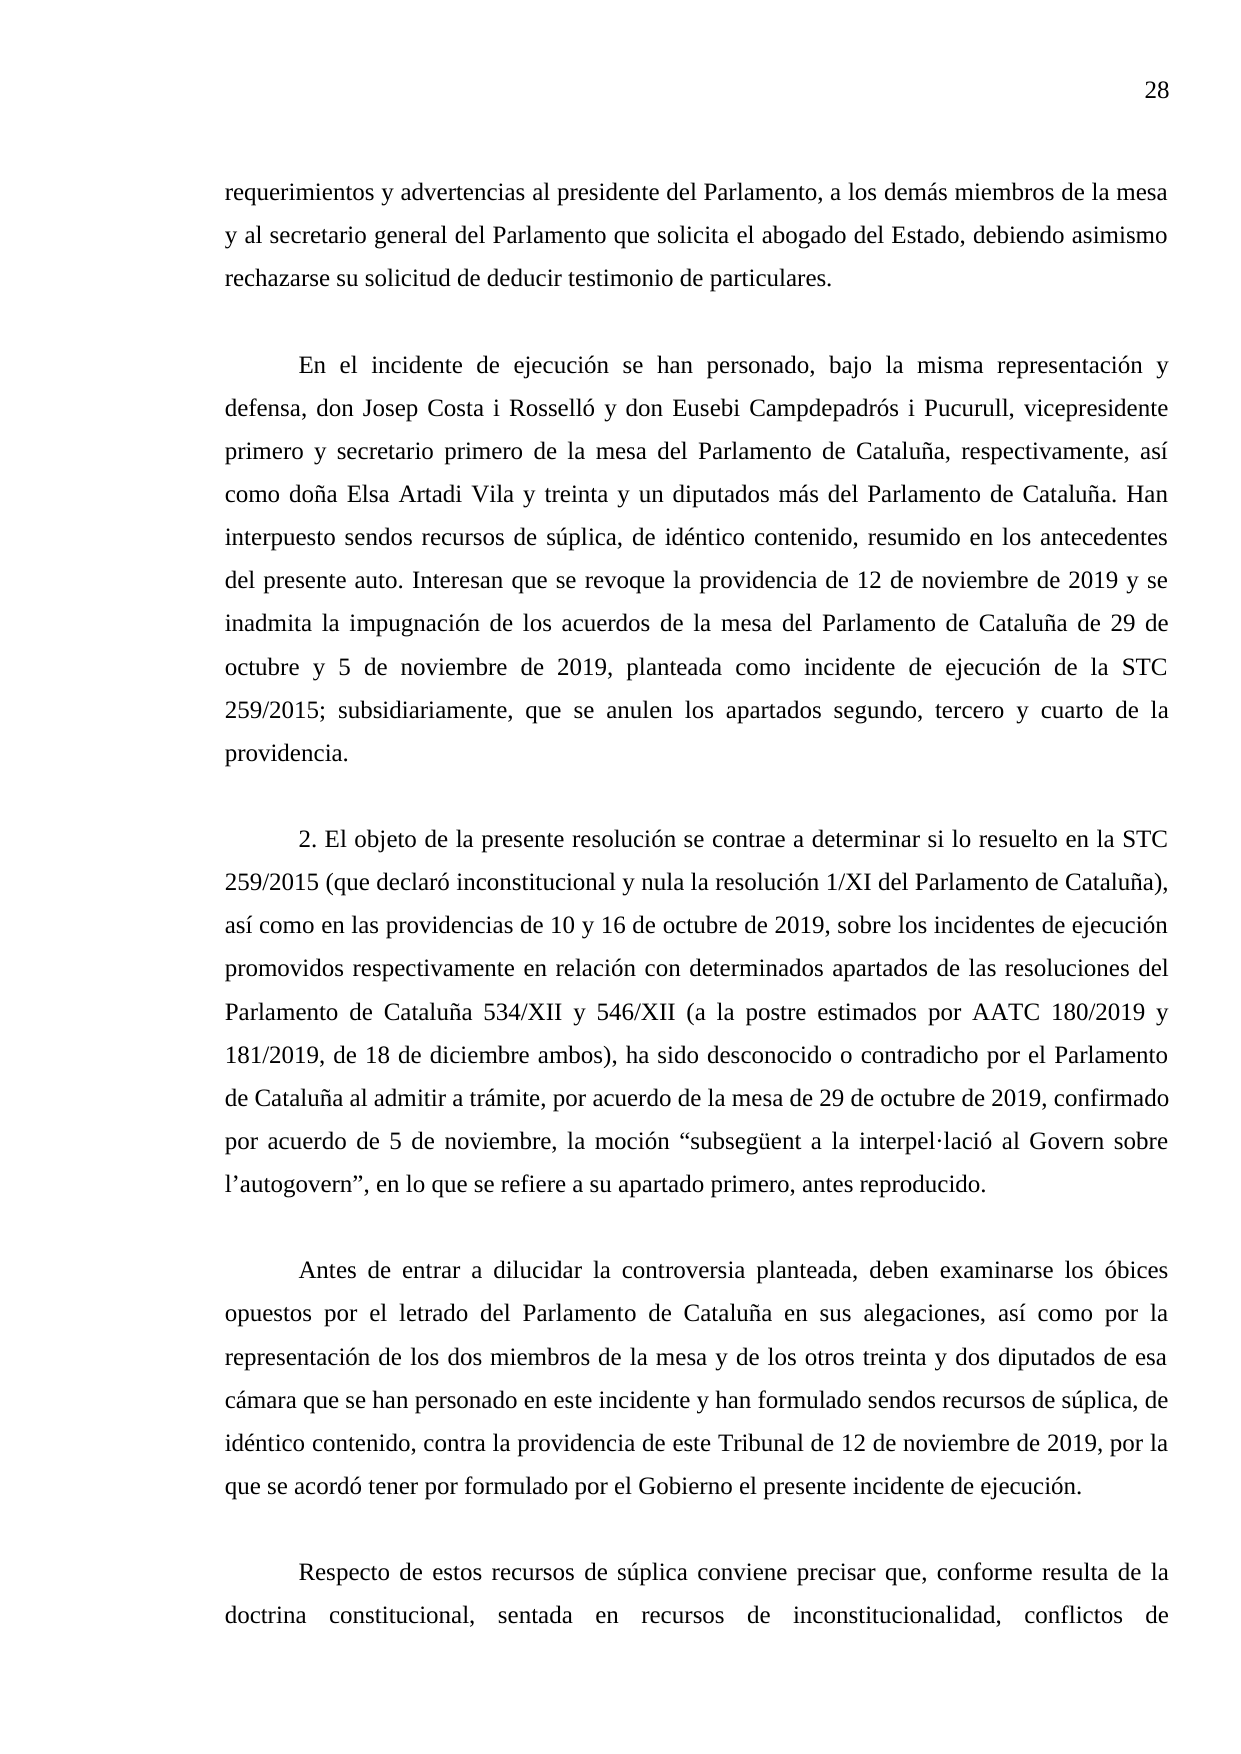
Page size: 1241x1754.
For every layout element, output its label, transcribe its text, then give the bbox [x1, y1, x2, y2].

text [224, 1557, 1169, 1629]
text 2. El objeto de la presente resolución se contrae a determinar si lo resuelto en la STC 259/2015 (que declaró inconstitucional y nula la resolución 1/XI del Parlamento de Cataluña), así como en las providencias de 10 y 16 de octubre de 2019, sobre los incidentes de ejecución promovidos respectivamente en relación con determinados apartados de las resoluciones del Parlamento de Cataluña 534/XII y 546/XII (a la postre estimados por AATC 180/2019 y 181/2019, de 18 de diciembre ambos), ha sido desconocido o contradicho por el Parlamento de Cataluña al admitir a trámite, por acuerdo de la mesa de 29 de octubre de 2019, confirmado por acuerdo de 5 de noviembre, la moción “subsegüent a la interpel·lació al Govern sobre l’autogovern”, en lo que se refiere a su apartado primero, antes reproducido. [224, 824, 1169, 1198]
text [224, 177, 1169, 292]
text Antes de entrar a dilucidar la controversia planteada, deben examinarse los óbices opuestos por el letrado del Parlamento de Cataluña en sus alegaciones, así como por la representación de los dos miembros de la mesa y de los otros treinta y dos diputados de esa cámara que se han personado en este incidente y han formulado sendos recursos de súplica, de idéntico contenido, contra la providencia de este Tribunal de 12 de noviembre de 2019, por la que se acordó tener por formulado por el Gobierno el presente incidente de ejecución. [224, 1255, 1169, 1500]
text En el incidente de ejecución se han personado, bajo la misma representación y defensa, don Josep Costa i Rosselló y don Eusebi Campdepadrós i Pucurull, vicepresidente primero y secretario primero de la mesa del Parlamento de Cataluña, respectivamente, así como doña Elsa Artadi Vila y treinta y un diputados más del Parlamento de Cataluña. Han interpuesto sendos recursos de súplica, de idéntico contenido, resumido en los antecedentes del presente auto. Interesan que se revoque la providencia de 12 de noviembre de 2019 y se inadmita la impugnación de los acuerdos de la mesa del Parlamento de Cataluña de 29 de octubre y 5 de noviembre de 2019, planteada como incidente de ejecución de la STC 259/2015; subsidiariamente, que se anulen los apartados segundo, tercero y cuarto de la providencia. [224, 350, 1169, 767]
